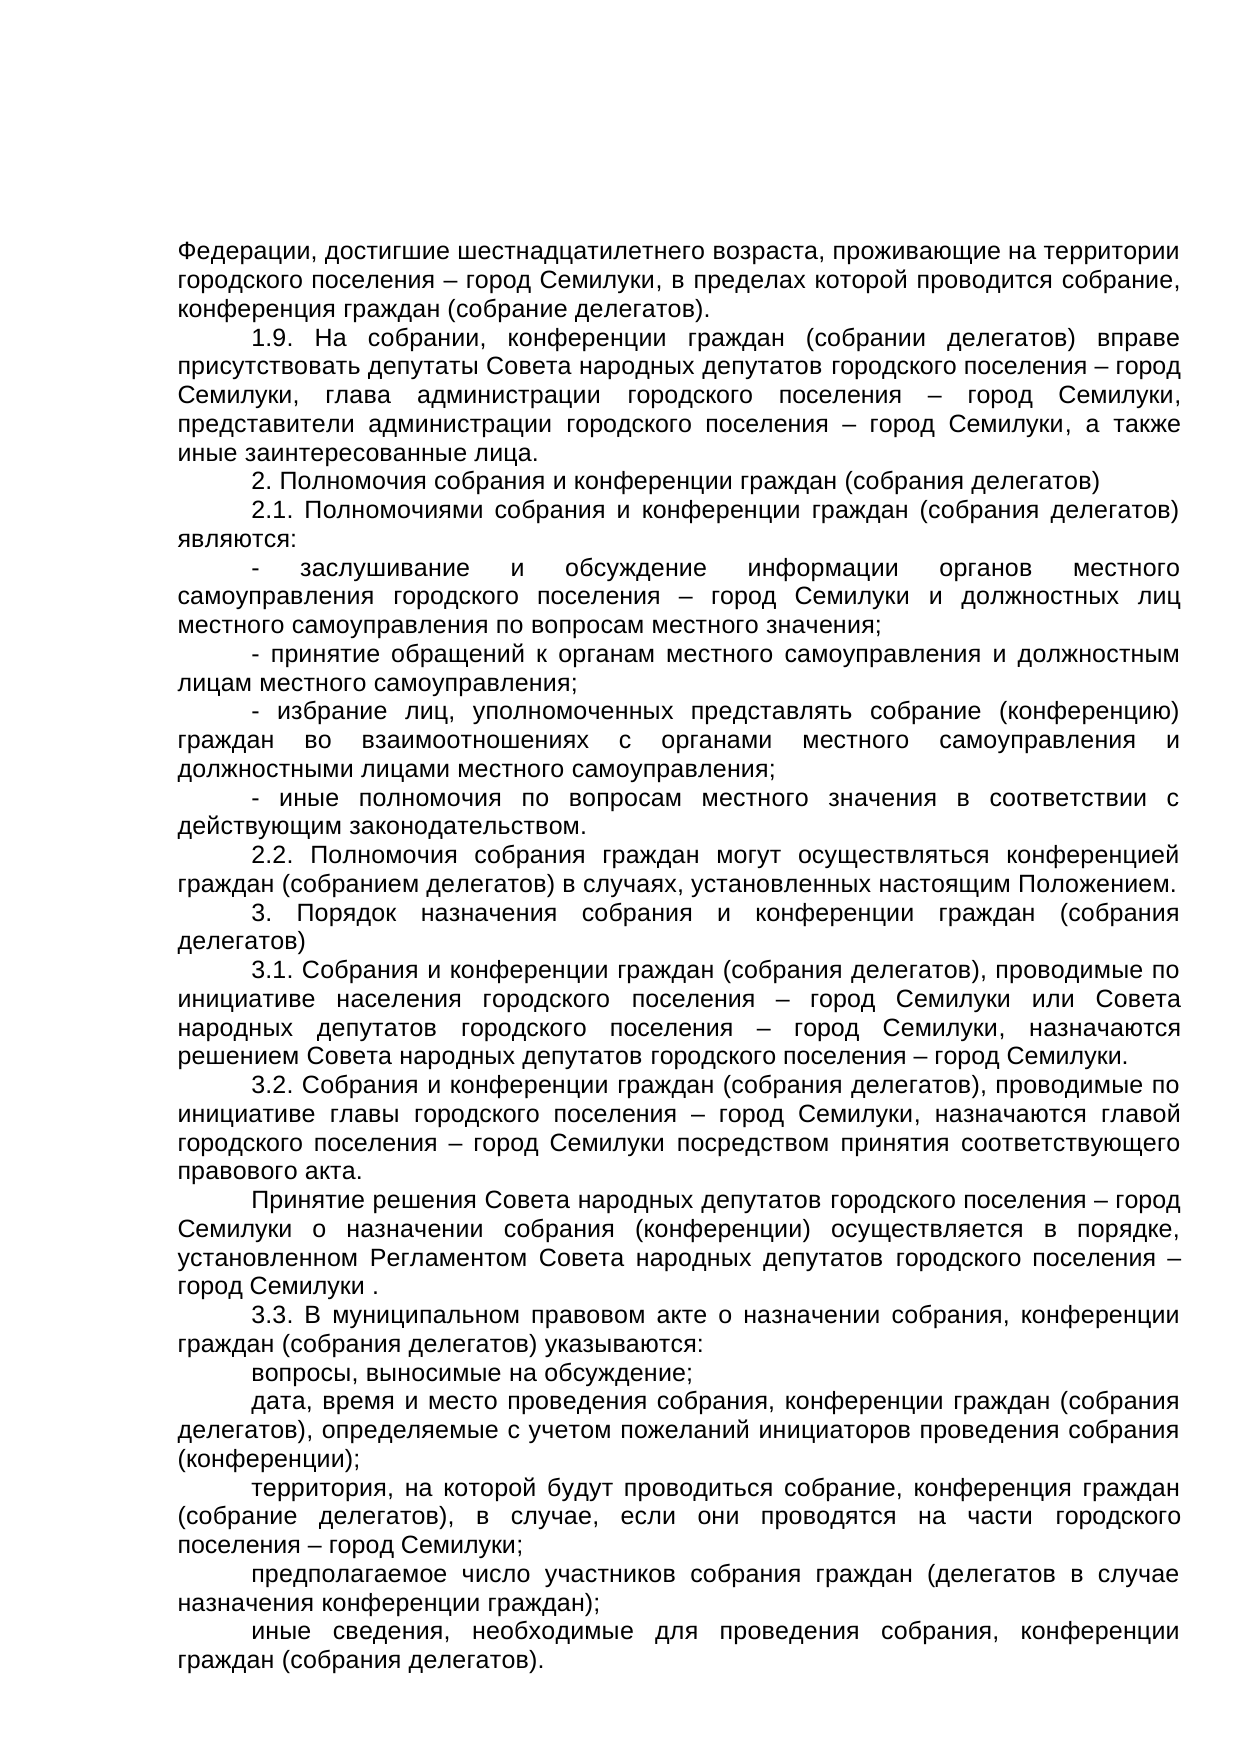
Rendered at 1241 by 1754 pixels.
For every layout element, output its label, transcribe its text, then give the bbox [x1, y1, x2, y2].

text 3.3. В муниципальном правовом акте о назначении собрания, конференции граждан (собрания делегатов) указываются: [177, 1300, 1181, 1357]
text 3.2. Собрания и конференции граждан (собрания делегатов), проводимые по инициативе главы городского поселения – город Семилуки, назначаются главой городского поселения – город Семилуки посредством принятия соответствующего правового акта. [177, 1070, 1181, 1185]
text - избрание лиц, уполномоченных представлять собрание (конференцию) граждан во взаимоотношениях с органами местного самоуправления и должностными лицами местного самоуправления; [177, 696, 1181, 782]
text дата, время и место проведения собрания, конференции граждан (собрания делегатов), определяемые с учетом пожеланий инициаторов проведения собрания (конференции); [177, 1386, 1181, 1472]
text 2. Полномочия собрания и конференции граждан (собрания делегатов) [177, 466, 1181, 495]
text 2.1. Полномочиями собрания и конференции граждан (собрания делегатов) являются: [177, 495, 1181, 552]
text вопросы, выносимые на обсуждение; [177, 1357, 1181, 1386]
text - заслушивание и обсуждение информации органов местного самоуправления городского поселения – город Семилуки и должностных лиц местного самоуправления по вопросам местного значения; [177, 552, 1181, 639]
text предполагаемое число участников собрания граждан (делегатов в случае назначения конференции граждан); [177, 1559, 1181, 1616]
text 3.1. Собрания и конференции граждан (собрания делегатов), проводимые по инициативе населения городского поселения – город Семилуки или Совета народных депутатов городского поселения – город Семилуки, назначаются решением Совета народных депутатов городского поселения – город Семилуки. [177, 955, 1181, 1070]
text - принятие обращений к органам местного самоуправления и должностным лицам местного самоуправления; [177, 639, 1181, 696]
text 1.9. На собрании, конференции граждан (собрании делегатов) вправе присутствовать депутаты Совета народных депутатов городского поселения – город Семилуки, глава администрации городского поселения – город Семилуки, представители администрации городского поселения – город Семилуки, а также иные заинтересованные лица. [177, 322, 1181, 466]
text - иные полномочия по вопросам местного значения в соответствии с действующим законодательством. [177, 782, 1181, 840]
text Принятие решения Совета народных депутатов городского поселения – город Семилуки о назначении собрания (конференции) осуществляется в порядке, установленном Регламентом Совета народных депутатов городского поселения – город Семилуки . [177, 1185, 1181, 1300]
text иные сведения, необходимые для проведения собрания, конференции граждан (собрания делегатов). [177, 1616, 1181, 1674]
text 3. Порядок назначения собрания и конференции граждан (собрания делегатов) [177, 897, 1181, 955]
text территория, на которой будут проводиться собрание, конференция граждан (собрание делегатов), в случае, если они проводятся на части городского поселения – город Семилуки; [177, 1472, 1181, 1559]
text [177, 236, 1181, 322]
text 2.2. Полномочия собрания граждан могут осуществляться конференцией граждан (собранием делегатов) в случаях, установленных настоящим Положением. [177, 840, 1181, 897]
